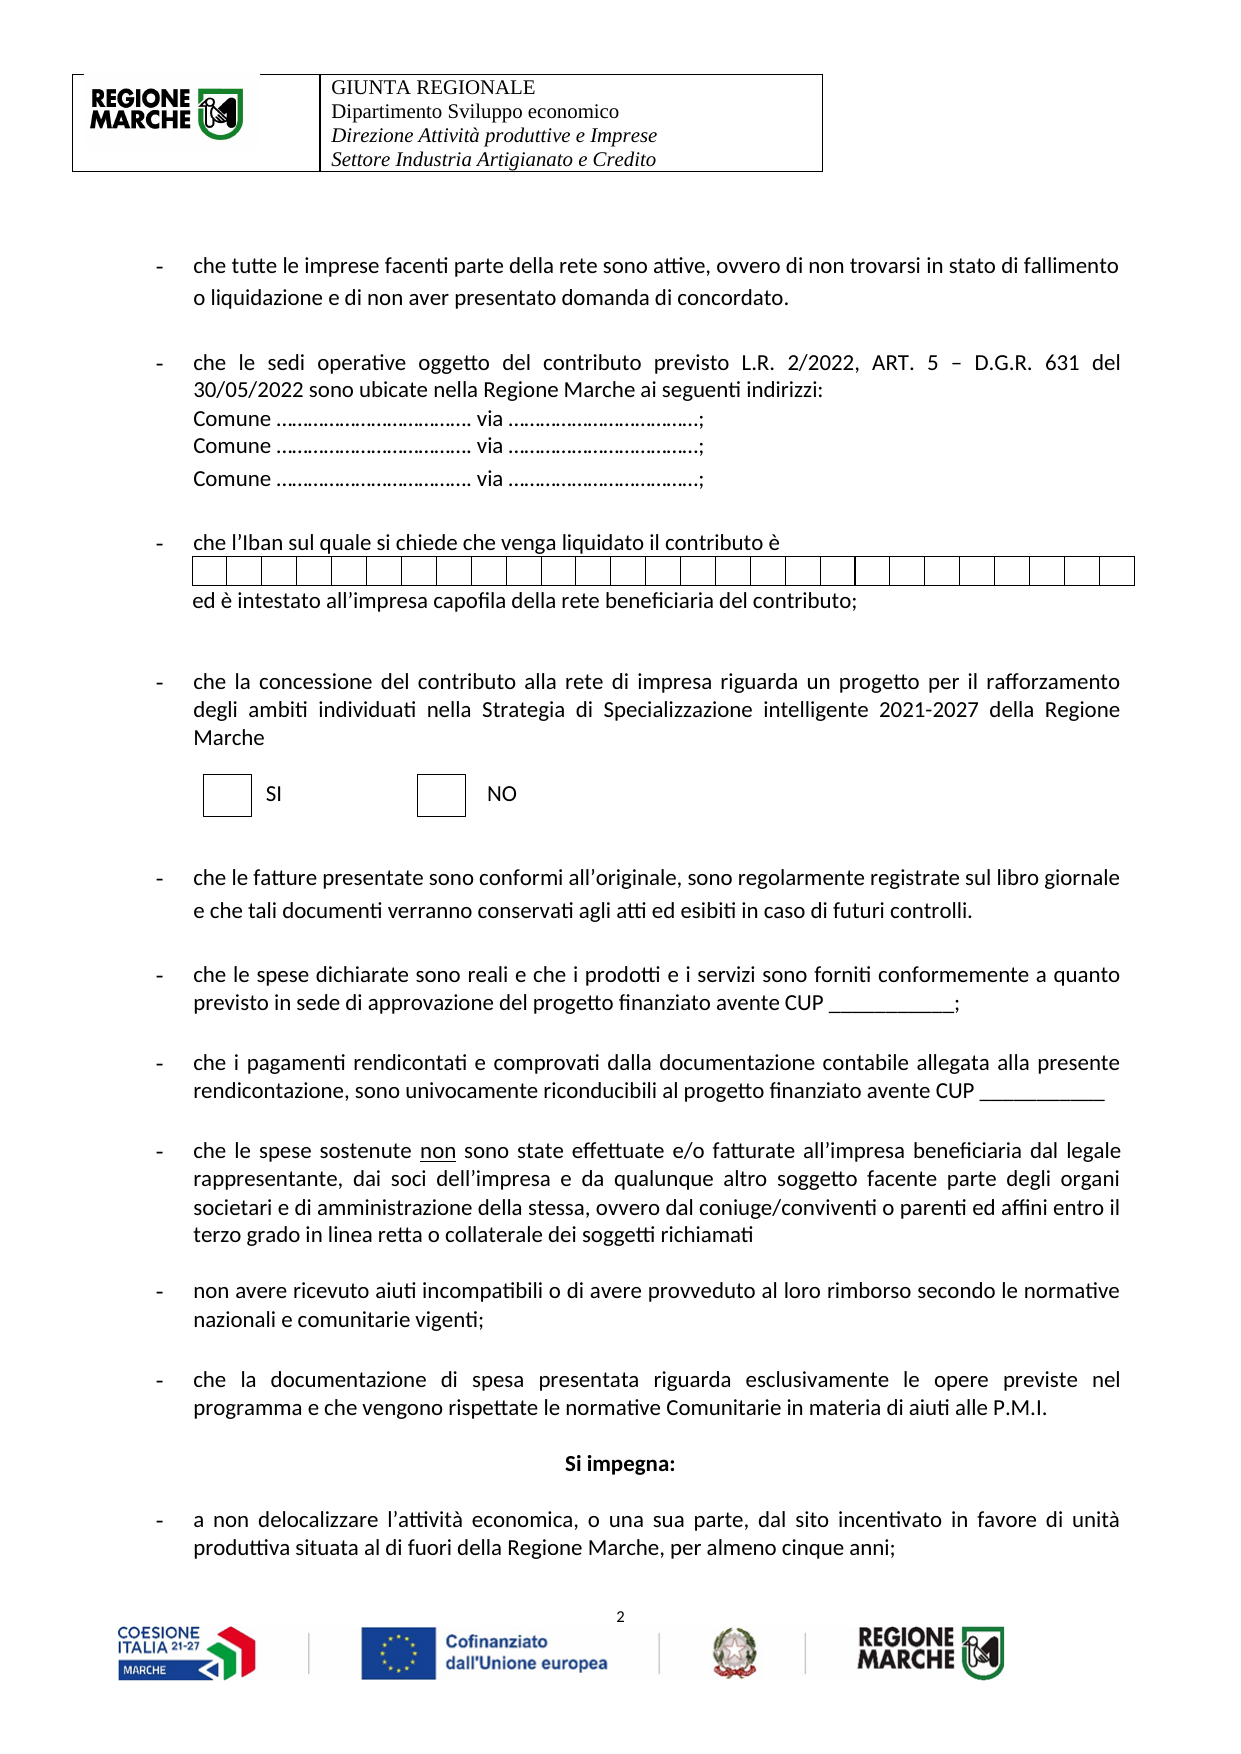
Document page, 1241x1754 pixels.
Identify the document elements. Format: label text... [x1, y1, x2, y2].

text SI NO [252, 779, 417, 807]
table_header [821, 557, 854, 585]
list che le spese sostenute non sono state effettuate e/o fatturate all’impresa beneficiaria dal legale rappresentante, dai soci dell’impresa e da qualunque altro soggetto facente parte degli organi societari e di amministrazione della stessa, ovvero dal coniuge/conviventi o parenti ed affini entro il terzo grado in linea retta o collaterale dei soggetti richiamati [156, 1137, 1122, 1249]
table_header [716, 557, 750, 585]
list non avere ricevuto aiuti incompatibili o di avere provveduto al loro rimborso secondo le normative nazionali e comunitarie vigenti; [156, 1277, 1122, 1333]
list che i pagamenti rendicontati e comprovati dalla documentazione contabile allegata alla presente rendicontazione, sono univocamente riconducibili al progetto finanziato avente CUP ___________ [156, 1048, 1122, 1104]
table_header [472, 557, 506, 585]
list che le spese dichiarate sono reali e che i prodotti e i servizi sono forniti conformemente a quanto previsto in sede di approvazione del progetto finanziato avente CUP ___________; [156, 960, 1122, 1016]
table_header [227, 557, 261, 585]
list Comune ………………………………. via ………………………………; [193, 464, 1122, 492]
table_header [646, 557, 680, 585]
text ed è intestato all’impresa capofila della rete beneficiaria del contributo; [118, 586, 1122, 614]
table_header [611, 557, 645, 585]
table_header [297, 557, 331, 585]
list Comune ………………………………. via ………………………………; [193, 432, 1122, 460]
list che la documentazione di spesa presentata riguarda esclusivamente le opere previste nel programma e che vengono rispettate le normative Comunitarie in materia di aiuti alle P.M.I. [156, 1365, 1122, 1421]
table_header [367, 557, 401, 585]
list Comune ………………………………. via ………………………………; [193, 404, 1122, 432]
list che tutte le imprese facenti parte della rete sono attive, ovvero di non trovarsi in stato di fallimento o liquidazione e di non aver presentato domanda di concordato. [156, 251, 1122, 311]
table_header [576, 557, 610, 585]
text SI NO [466, 779, 1122, 807]
table_header [995, 557, 1029, 585]
table_header [262, 557, 296, 585]
list a non delocalizzare l’attività economica, o una sua parte, dal sito incentivato in favore di unità produttiva situata al di fuori della Regione Marche, per almeno cinque anni; [156, 1505, 1122, 1561]
table_header [890, 557, 924, 585]
table_header [856, 557, 889, 585]
table_header [332, 557, 366, 585]
text Si impegna: [118, 1449, 1122, 1477]
table_header [751, 557, 785, 585]
list che le fatture presentate sono conformi all’originale, sono regolarmente registrate sul libro giornale e che tali documenti verranno conservati agli atti ed esibiti in caso di futuri controlli. [156, 863, 1122, 924]
table_header [925, 557, 959, 585]
picture [83, 74, 260, 149]
table_header [1100, 557, 1134, 585]
table_header [1030, 557, 1064, 585]
table_header [437, 557, 471, 585]
table_header [193, 557, 226, 585]
table_header [681, 557, 715, 585]
list che l’Iban sul quale si chiede che venga liquidato il contributo è [156, 528, 1122, 556]
picture [118, 1626, 1005, 1681]
table_header [1065, 557, 1099, 585]
table_header [786, 557, 820, 585]
list che le sedi operative oggetto del contributo previsto L.R. 2/2022, ART. 5 – D.G.R. 631 del 30/05/2022 sono ubicate nella Regione Marche ai seguenti indirizzi: [156, 348, 1122, 404]
table_header [960, 557, 994, 585]
list che la concessione del contributo alla rete di impresa riguarda un progetto per il rafforzamento degli ambiti individuati nella Strategia di Specializzazione intelligente 2021-2027 della Regione Marche [156, 667, 1122, 751]
table_header [542, 557, 575, 585]
table_header [402, 557, 436, 585]
table_header [507, 557, 541, 585]
